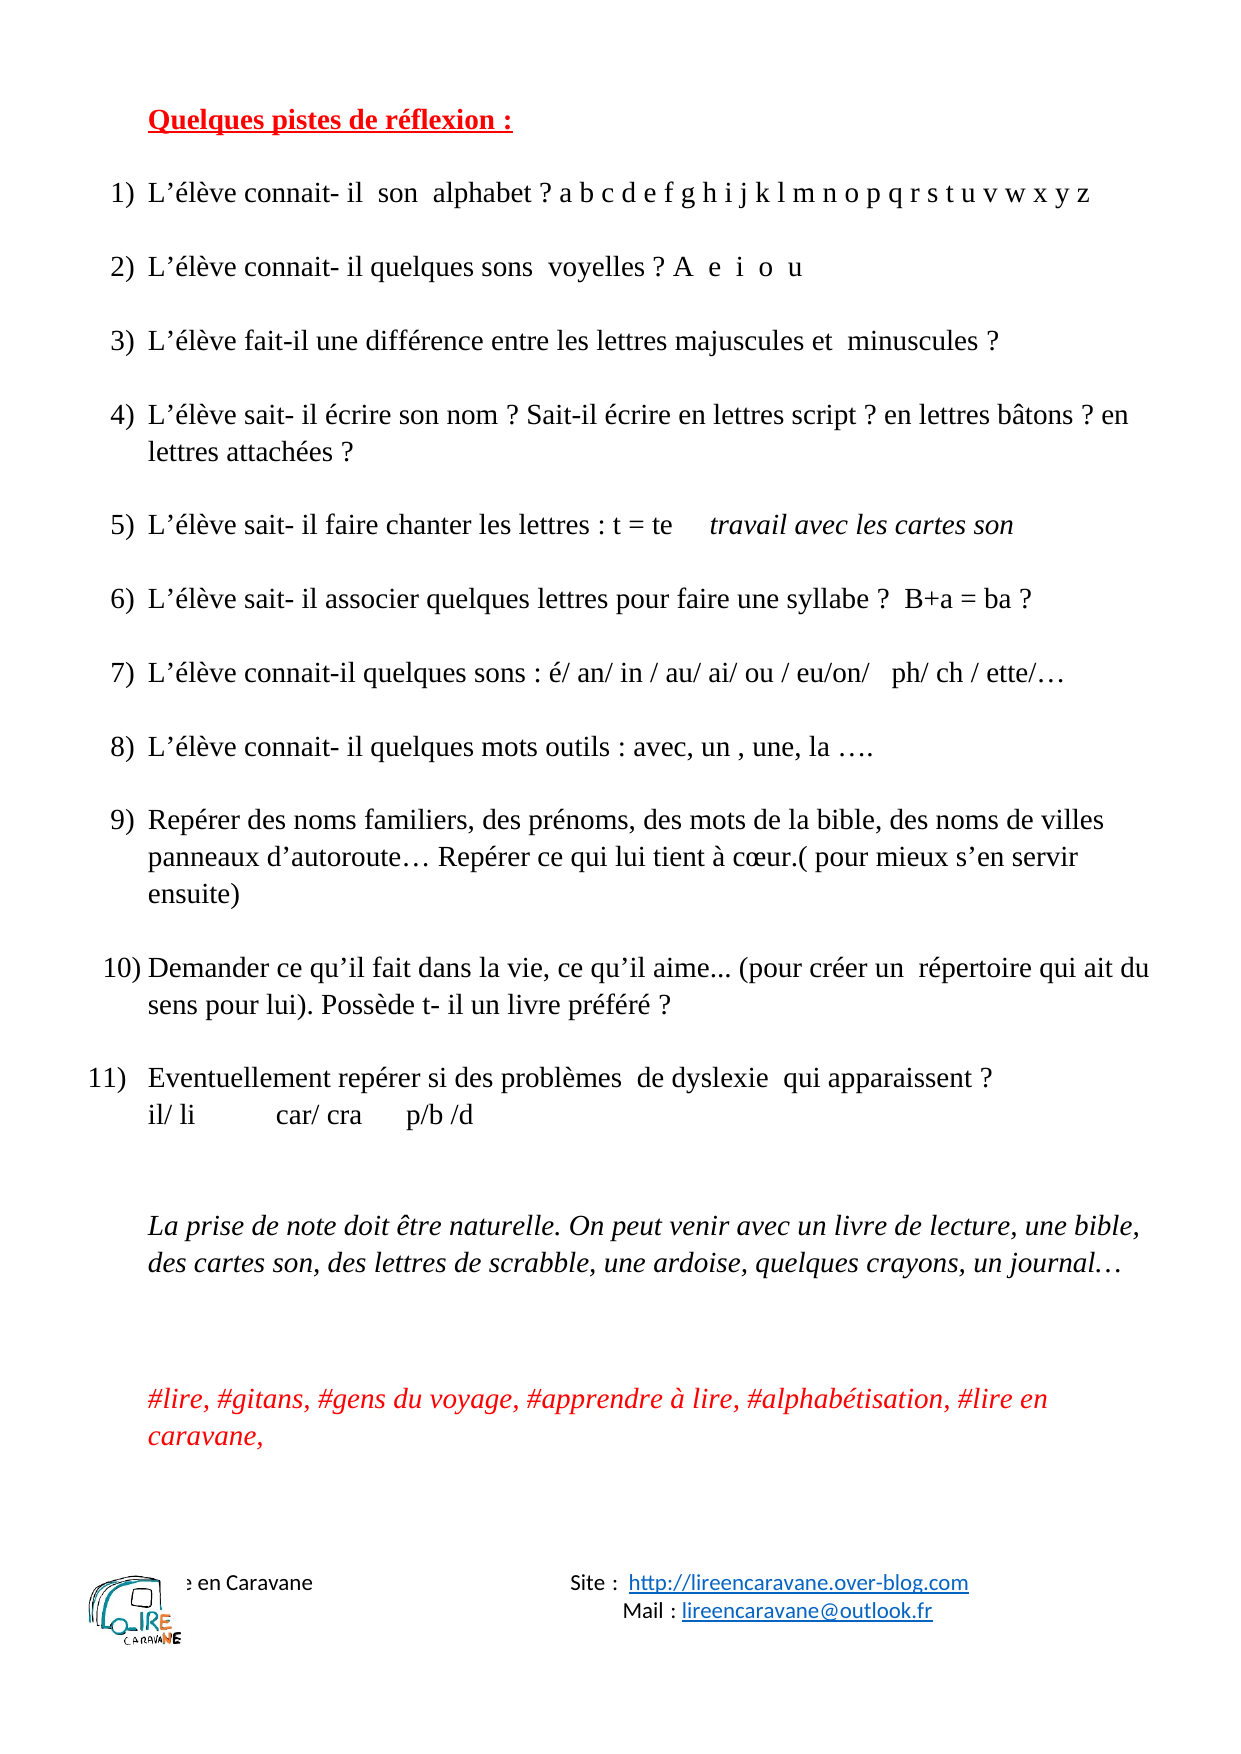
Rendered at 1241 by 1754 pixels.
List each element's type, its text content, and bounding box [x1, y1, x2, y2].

list L’élève connait- il quelques sons voyelles ? A e i o u [110, 249, 1152, 283]
list Quelques pistes de réflexion : [148, 102, 1152, 135]
list Eventuellement repérer si des problèmes de dyslexie qui apparaissent ? il/ li car/ cra p/b /d [87, 1061, 1152, 1131]
list Demander ce qu’il fait dans la vie, ce qu’il aime... (pour créer un répertoire qui ait du sens pour lui). Possède t- il un livre préféré ? [102, 950, 1152, 1020]
list L’élève sait- il associer quelques lettres pour faire une syllabe ? B+a = ba ? [110, 581, 1152, 615]
list Repérer des noms familiers, des prénoms, des mots de la bible, des noms de villes panneaux d’autoroute… Repérer ce qui lui tient à cœur.( pour mieux s’en servir ensuite) [110, 802, 1152, 910]
picture [83, 1570, 187, 1652]
list L’élève fait-il une différence entre les lettres majuscules et minuscules ? [110, 323, 1152, 357]
list L’élève sait- il écrire son nom ? Sait-il écrire en lettres script ? en lettres bâtons ? en lettres attachées ? [110, 397, 1152, 467]
list L’élève connait- il son alphabet ? a b c d e f g h i j k l m n o p q r s t u v w x y z [110, 176, 1152, 209]
list L’élève sait- il faire chanter les lettres : t = te travail avec les cartes son [110, 507, 1152, 541]
list L’élève connait- il quelques mots outils : avec, un , une, la …. [110, 729, 1152, 762]
list La prise de note doit être naturelle. On peut venir avec un livre de lecture, une bible, des cartes son, des lettres de scrabble, une ardoise, quelques crayons, un journal… [148, 1208, 1152, 1278]
list L’élève connait-il quelques sons : é/ an/ in / au/ ai/ ou / eu/on/ ph/ ch / ette/… [110, 655, 1152, 688]
text #lire, #gitans, #gens du voyage, #apprendre à lire, #alphabétisation, #lire en caravane, [148, 1382, 1152, 1452]
